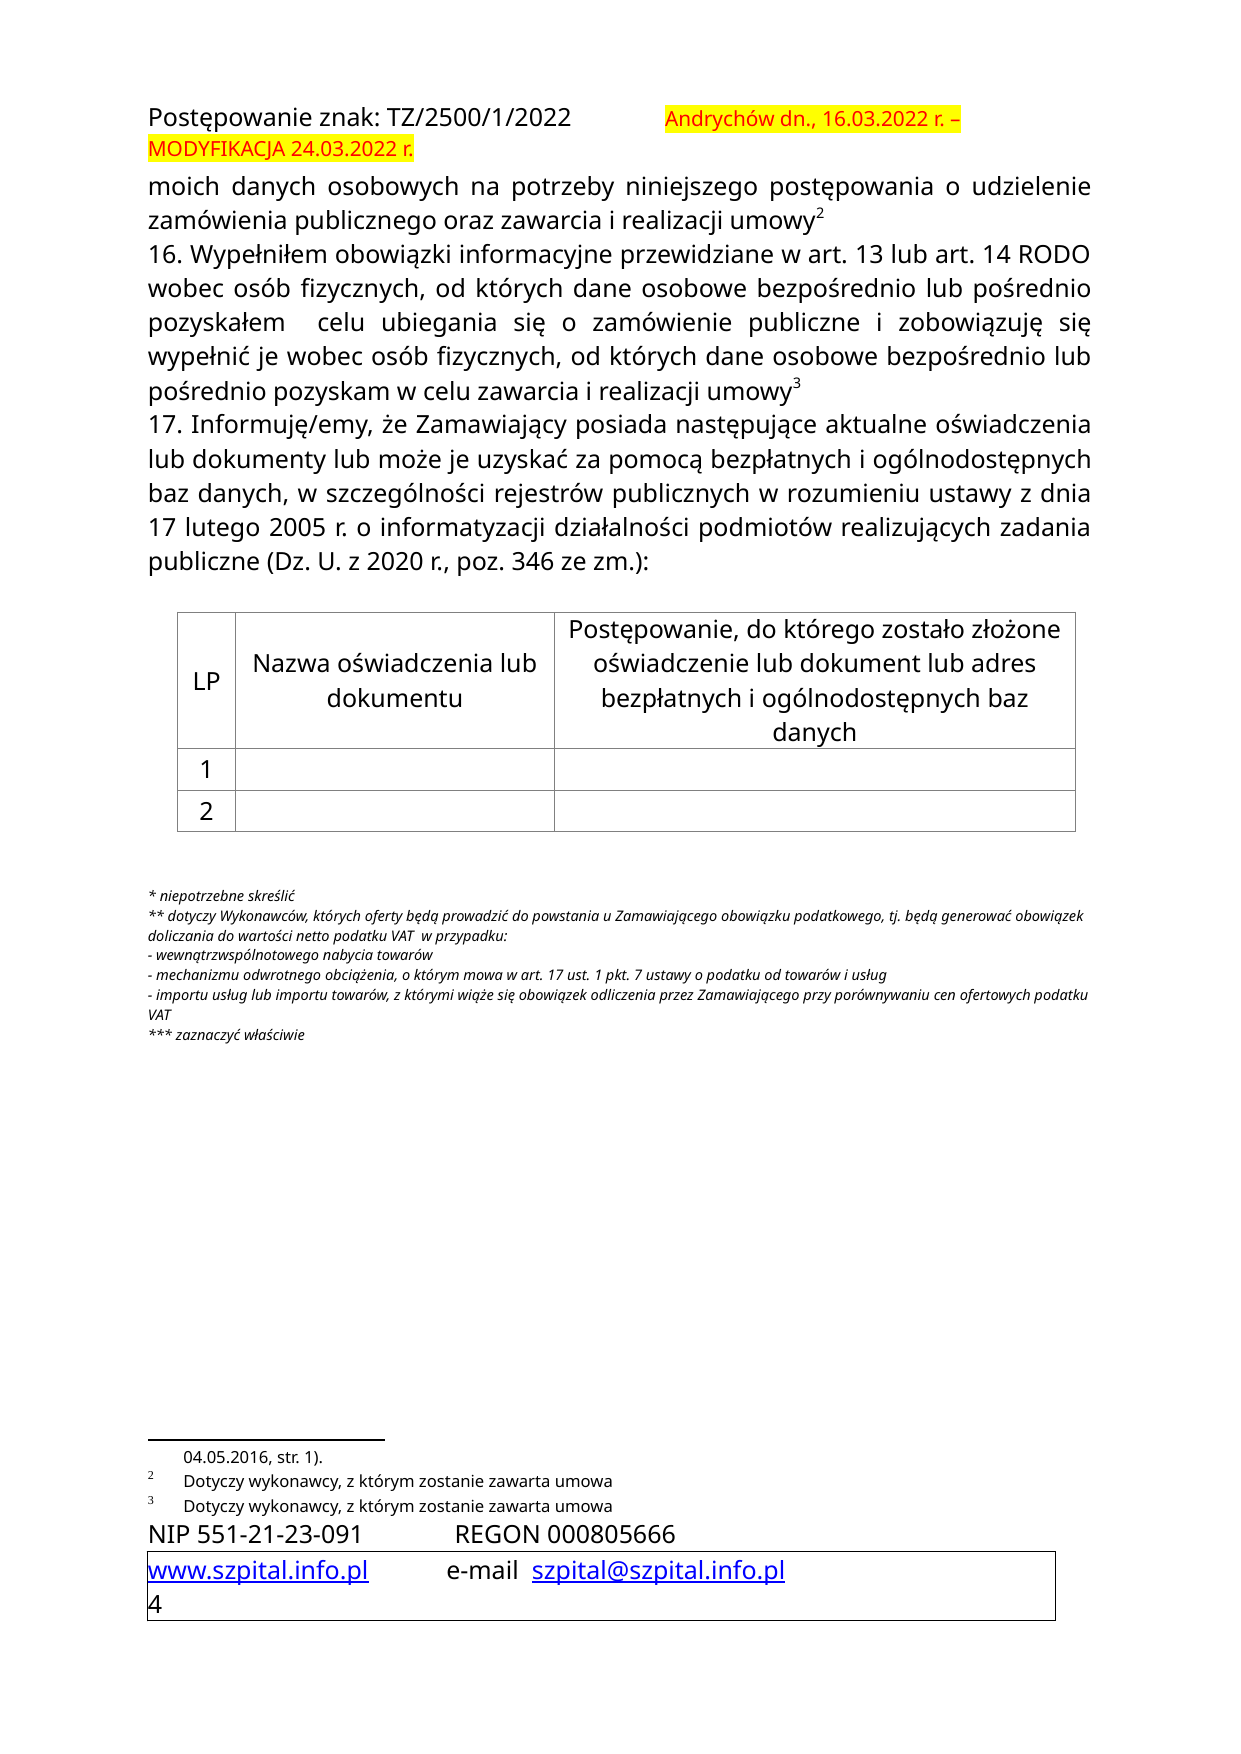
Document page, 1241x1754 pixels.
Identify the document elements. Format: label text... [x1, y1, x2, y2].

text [148, 169, 1092, 237]
text 16. Wypełniłem obowiązki informacyjne przewidziane w art. 13 lub art. 14 RODO wobec osób fizycznych, od których dane osobowe bezpośrednio lub pośrednio pozyskałem celu ubiegania się o zamówienie publiczne i zobowiązuję się wypełnić je wobec osób fizycznych, od których dane osobowe bezpośrednio lub pośrednio pozyskam w celu zawarcia i realizacji umowy [148, 237, 1092, 407]
table_cell [236, 791, 554, 831]
table_header Nazwa oświadczenia lub dokumentu [236, 613, 554, 748]
table_cell 2 [178, 791, 235, 831]
text - importu usług lub importu towarów, z którymi wiąże się obowiązek odliczenia przez Zamawiającego przy porównywaniu cen ofertowych podatku VAT [148, 985, 1092, 1025]
table_cell [236, 749, 554, 790]
text * niepotrzebne skreślić [148, 886, 1092, 905]
table_cell [555, 791, 1075, 831]
table_cell 1 [178, 749, 235, 790]
text ** dotyczy Wykonawców, których oferty będą prowadzić do powstania u Zamawiającego obowiązku podatkowego, tj. będą generować obowiązek doliczania do wartości netto podatku VAT w przypadku: [148, 905, 1092, 945]
table_header LP [178, 613, 235, 748]
table_cell [555, 749, 1075, 790]
text *** zaznaczyć właściwie [148, 1025, 1092, 1045]
text - mechanizmu odwrotnego obciążenia, o którym mowa w art. 17 ust. 1 pkt. 7 ustawy o podatku od towarów i usług [148, 965, 1092, 985]
table_header Postępowanie, do którego zostało złożone oświadczenie lub dokument lub adres bezpłatnych i ogólnodostępnych baz danych [555, 613, 1075, 748]
text - wewnątrzwspólnotowego nabycia towarów [148, 945, 1092, 965]
text 17. Informuję/emy, że Zamawiający posiada następujące aktualne oświadczenia lub dokumenty lub może je uzyskać za pomocą bezpłatnych i ogólnodostępnych baz danych, w szczególności rejestrów publicznych w rozumieniu ustawy z dnia 17 lutego 2005 r. o informatyzacji działalności podmiotów realizujących zadania publiczne (Dz. U. z 2020 r., poz. 346 ze zm.): [148, 407, 1092, 577]
